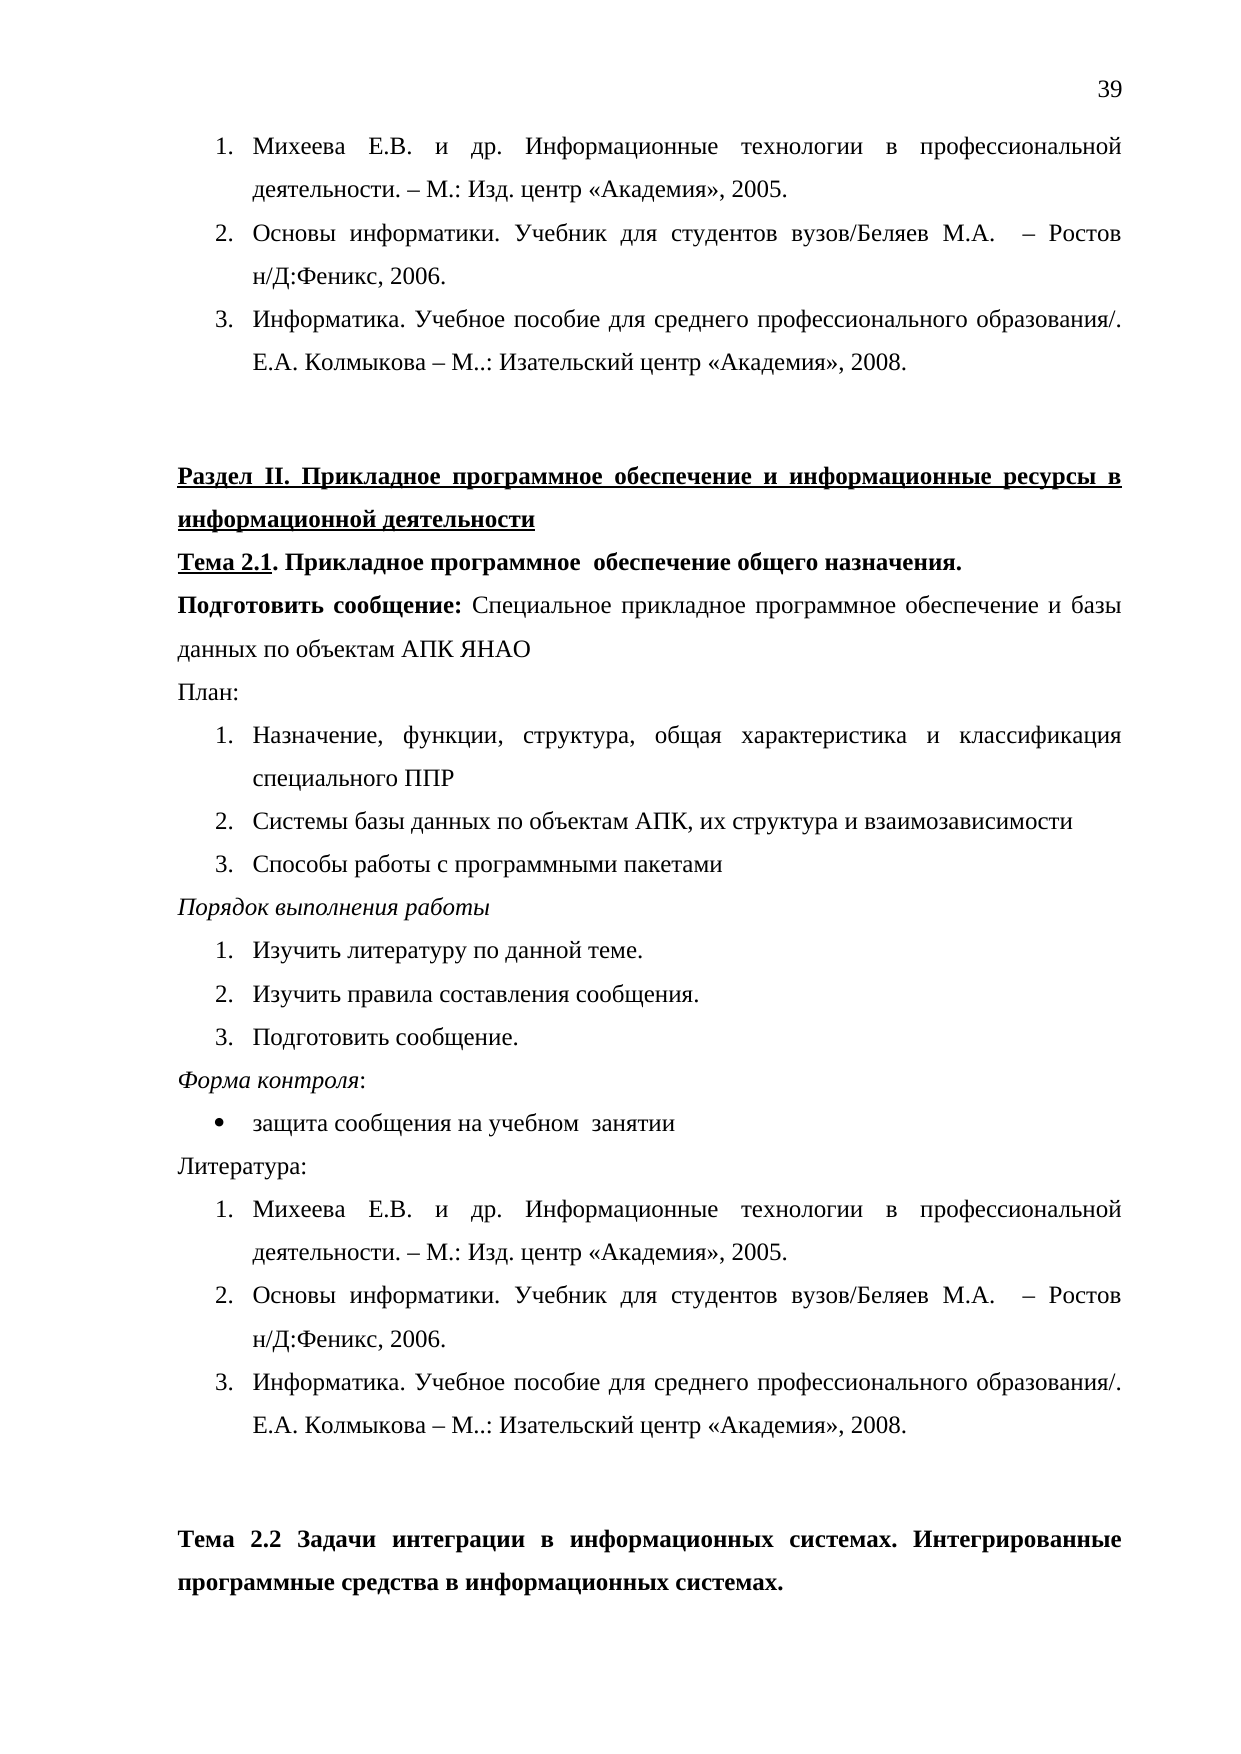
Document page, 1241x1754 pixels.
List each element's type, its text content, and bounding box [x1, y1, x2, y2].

list Подготовить сообщение. [215, 1022, 1122, 1051]
list Способы работы с программными пакетами [215, 849, 1122, 878]
text Раздел II. Прикладное программное обеспечение и информационные ресурсы в информационной деятельности [177, 488, 1122, 533]
list Изучить литературу по данной теме. [215, 936, 1122, 964]
text План: [177, 677, 1122, 706]
list Назначение, функции, структура, общая характеристика и классификация специального ППР [215, 720, 1122, 792]
list защита сообщения на учебном занятии [215, 1108, 1122, 1137]
list Информатика. Учебное пособие для среднего профессионального образования/. Е.А. Колмыкова – М..: Изательский центр «Академия», 2008. [215, 1367, 1122, 1439]
text Подготовить сообщение: Специальное прикладное программное обеспечение и базы данных по объектам АПК ЯНАО [177, 591, 1122, 662]
list Изучить правила составления сообщения. [215, 979, 1122, 1007]
text Порядок выполнения работы [177, 892, 1122, 921]
text Тема 2.1. Прикладное программное обеспечение общего назначения. [177, 547, 1122, 576]
list Основы информатики. Учебник для студентов вузов/Беляев М.А. – Ростов н/Д:Феникс, 2006. [215, 218, 1122, 289]
list Системы базы данных по объектам АПК, их структура и взаимозависимости [215, 806, 1122, 835]
text Форма контроля: [177, 1065, 1122, 1094]
list Основы информатики. Учебник для студентов вузов/Беляев М.А. – Ростов н/Д:Феникс, 2006. [215, 1281, 1122, 1352]
text Раздел II. Прикладное программное обеспечение и информационные ресурсы в информационной деятельности [177, 461, 1122, 486]
list Михеева Е.В. и др. Информационные технологии в профессиональной деятельности. – М.: Изд. центр «Академия», 2005. [215, 1194, 1122, 1266]
text Тема 2.2 Задачи интеграции в информационных системах. Интегрированные программные средства в информационных системах. [177, 1524, 1122, 1596]
list Информатика. Учебное пособие для среднего профессионального образования/. Е.А. Колмыкова – М..: Изательский центр «Академия», 2008. [215, 304, 1122, 376]
list Михеева Е.В. и др. Информационные технологии в профессиональной деятельности. – М.: Изд. центр «Академия», 2005. [215, 131, 1122, 203]
text Литература: [177, 1151, 1122, 1180]
